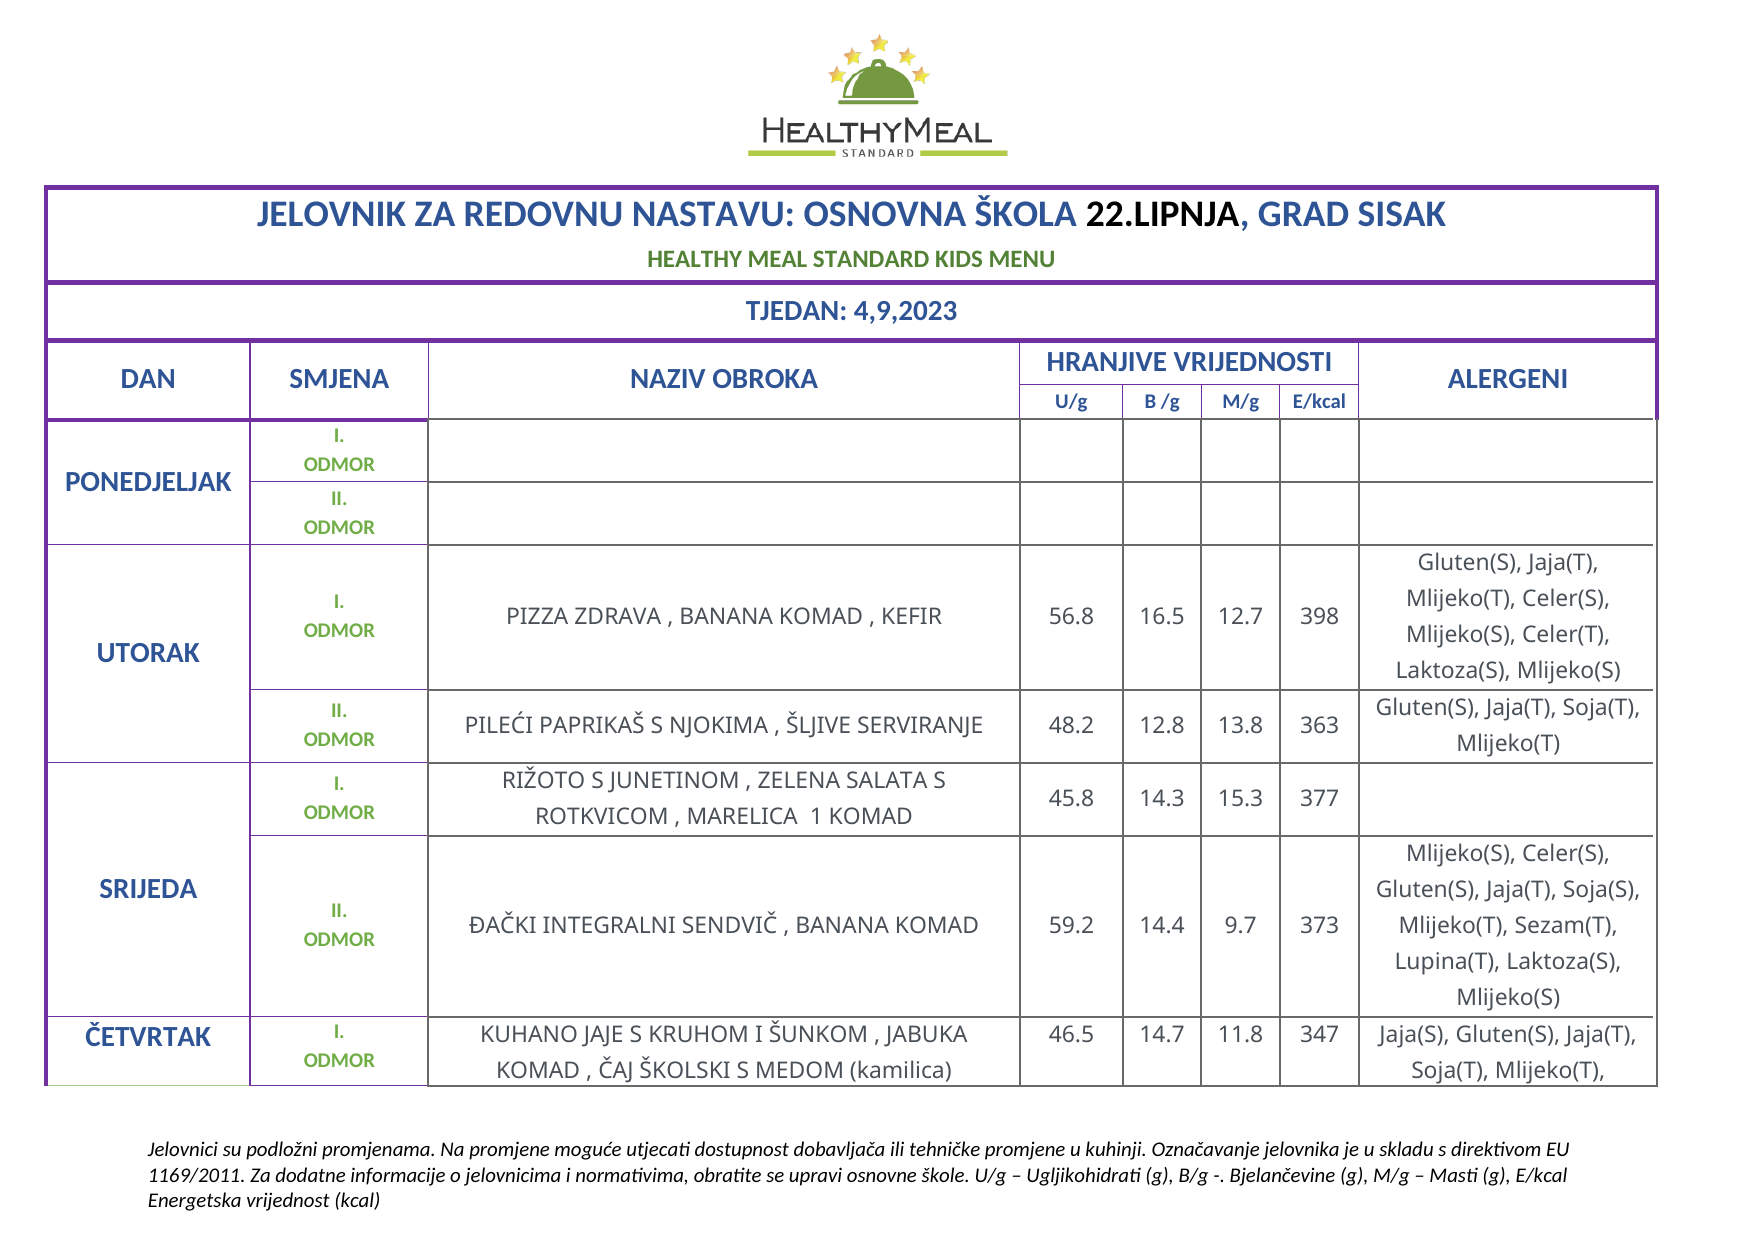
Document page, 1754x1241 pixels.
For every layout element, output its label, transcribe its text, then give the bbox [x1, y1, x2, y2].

table_cell ALERGENI [1359, 343, 1655, 417]
table_cell [1202, 483, 1279, 544]
table_cell [1360, 418, 1656, 481]
table_cell [1124, 420, 1200, 481]
table_cell 13.8 [1202, 691, 1279, 762]
table_cell 14.4 [1124, 837, 1200, 1016]
table_cell 14.3 [1124, 764, 1200, 835]
table_cell 373 [1281, 837, 1358, 1016]
table_cell 363 [1281, 691, 1358, 762]
table_cell PIZZA ZDRAVA , BANANA KOMAD , KEFIR [429, 546, 1019, 689]
table_cell [1124, 483, 1200, 544]
table_cell 9.7 [1202, 837, 1279, 1016]
table_cell SMJENA [251, 343, 428, 417]
table_cell NAZIV OBROKA [429, 343, 1019, 417]
table_cell Jaja(S), Gluten(S), Jaja(T), Soja(T), Mlijeko(T), Sezam(T), Lupina(T), Celer(S), Laktoza(S), Gluten(T), Mlijeko(S) [1360, 1016, 1656, 1085]
table_cell [429, 483, 1019, 544]
table_cell Mlijeko(S), Celer(S), Gluten(S), Jaja(T), Soja(S), Mlijeko(T), Sezam(T), Lupina(T), Laktoza(S), Mlijeko(S) [1360, 835, 1656, 1016]
table_cell DAN [48, 343, 249, 417]
table_cell U/g [1020, 385, 1122, 417]
table_cell E/kcal [1280, 385, 1358, 417]
table_cell [1360, 481, 1656, 544]
table_cell 15.3 [1202, 764, 1279, 835]
table_cell 16.5 [1124, 546, 1200, 689]
table_cell [1281, 483, 1358, 544]
table_cell KUHANO JAJE S KRUHOM I ŠUNKOM , JABUKA KOMAD , ČAJ ŠKOLSKI S MEDOM (kamilica) [429, 1018, 1019, 1085]
table_cell Gluten(S), Jaja(T), Mlijeko(T), Celer(S), Mlijeko(S), Celer(T), Laktoza(S), Mlijeko(S) [1360, 544, 1656, 689]
table_cell I. ODMOR [251, 545, 427, 689]
table_header JELOVNIK ZA REDOVNU NASTAVU: OSNOVNA ŠKOLA 22.LIPNJA, GRAD SISAK HEALTHY MEAL STANDARD KIDS MENU [48, 190, 1655, 280]
table_cell 48.2 [1021, 691, 1122, 762]
table_cell PONEDJELJAK [48, 422, 249, 544]
table_cell 11.8 [1202, 1018, 1279, 1085]
table_cell 347 [1281, 1018, 1358, 1085]
table_cell II. ODMOR [251, 836, 427, 1016]
table_cell I. ODMOR [251, 1017, 427, 1085]
table_cell 398 [1281, 546, 1358, 689]
table_cell PILEĆI PAPRIKAŠ S NJOKIMA , ŠLJIVE SERVIRANJE [429, 691, 1019, 762]
table_cell II. ODMOR [251, 482, 427, 544]
table_cell [1021, 483, 1122, 544]
table_cell RIŽOTO S JUNETINOM , ZELENA SALATA S ROTKVICOM , MARELICA 1 KOMAD [429, 764, 1019, 835]
table_cell 12.7 [1202, 546, 1279, 689]
table_cell [1281, 420, 1358, 481]
table_cell 377 [1281, 764, 1358, 835]
table_cell 46.5 [1021, 1018, 1122, 1085]
table_cell I. ODMOR [251, 422, 427, 481]
table_cell 45.8 [1021, 764, 1122, 835]
table_cell 12.8 [1124, 691, 1200, 762]
table_cell 59.2 [1021, 837, 1122, 1016]
table_cell 56.8 [1021, 546, 1122, 689]
table_cell UTORAK [48, 545, 249, 762]
table_cell TJEDAN: 4,9,2023 [48, 285, 1655, 338]
table_cell 14.7 [1124, 1018, 1200, 1085]
table_cell [1202, 420, 1279, 481]
picture [745, 29, 1008, 171]
table_cell B /g [1123, 385, 1201, 417]
table_cell SRIJEDA [48, 763, 249, 1016]
table_cell [429, 420, 1019, 481]
table_cell Gluten(S), Jaja(T), Soja(T), Mlijeko(T) [1360, 689, 1656, 762]
table_cell M/g [1202, 385, 1279, 417]
table_cell ČETVRTAK [48, 1017, 249, 1085]
table_cell [1021, 420, 1122, 481]
table_cell [1360, 762, 1656, 835]
table_cell ĐAČKI INTEGRALNI SENDVIČ , BANANA KOMAD [429, 837, 1019, 1016]
table_cell I. ODMOR [251, 763, 427, 835]
table_cell HRANJIVE VRIJEDNOSTI [1020, 343, 1358, 383]
table_cell II. ODMOR [251, 690, 427, 762]
